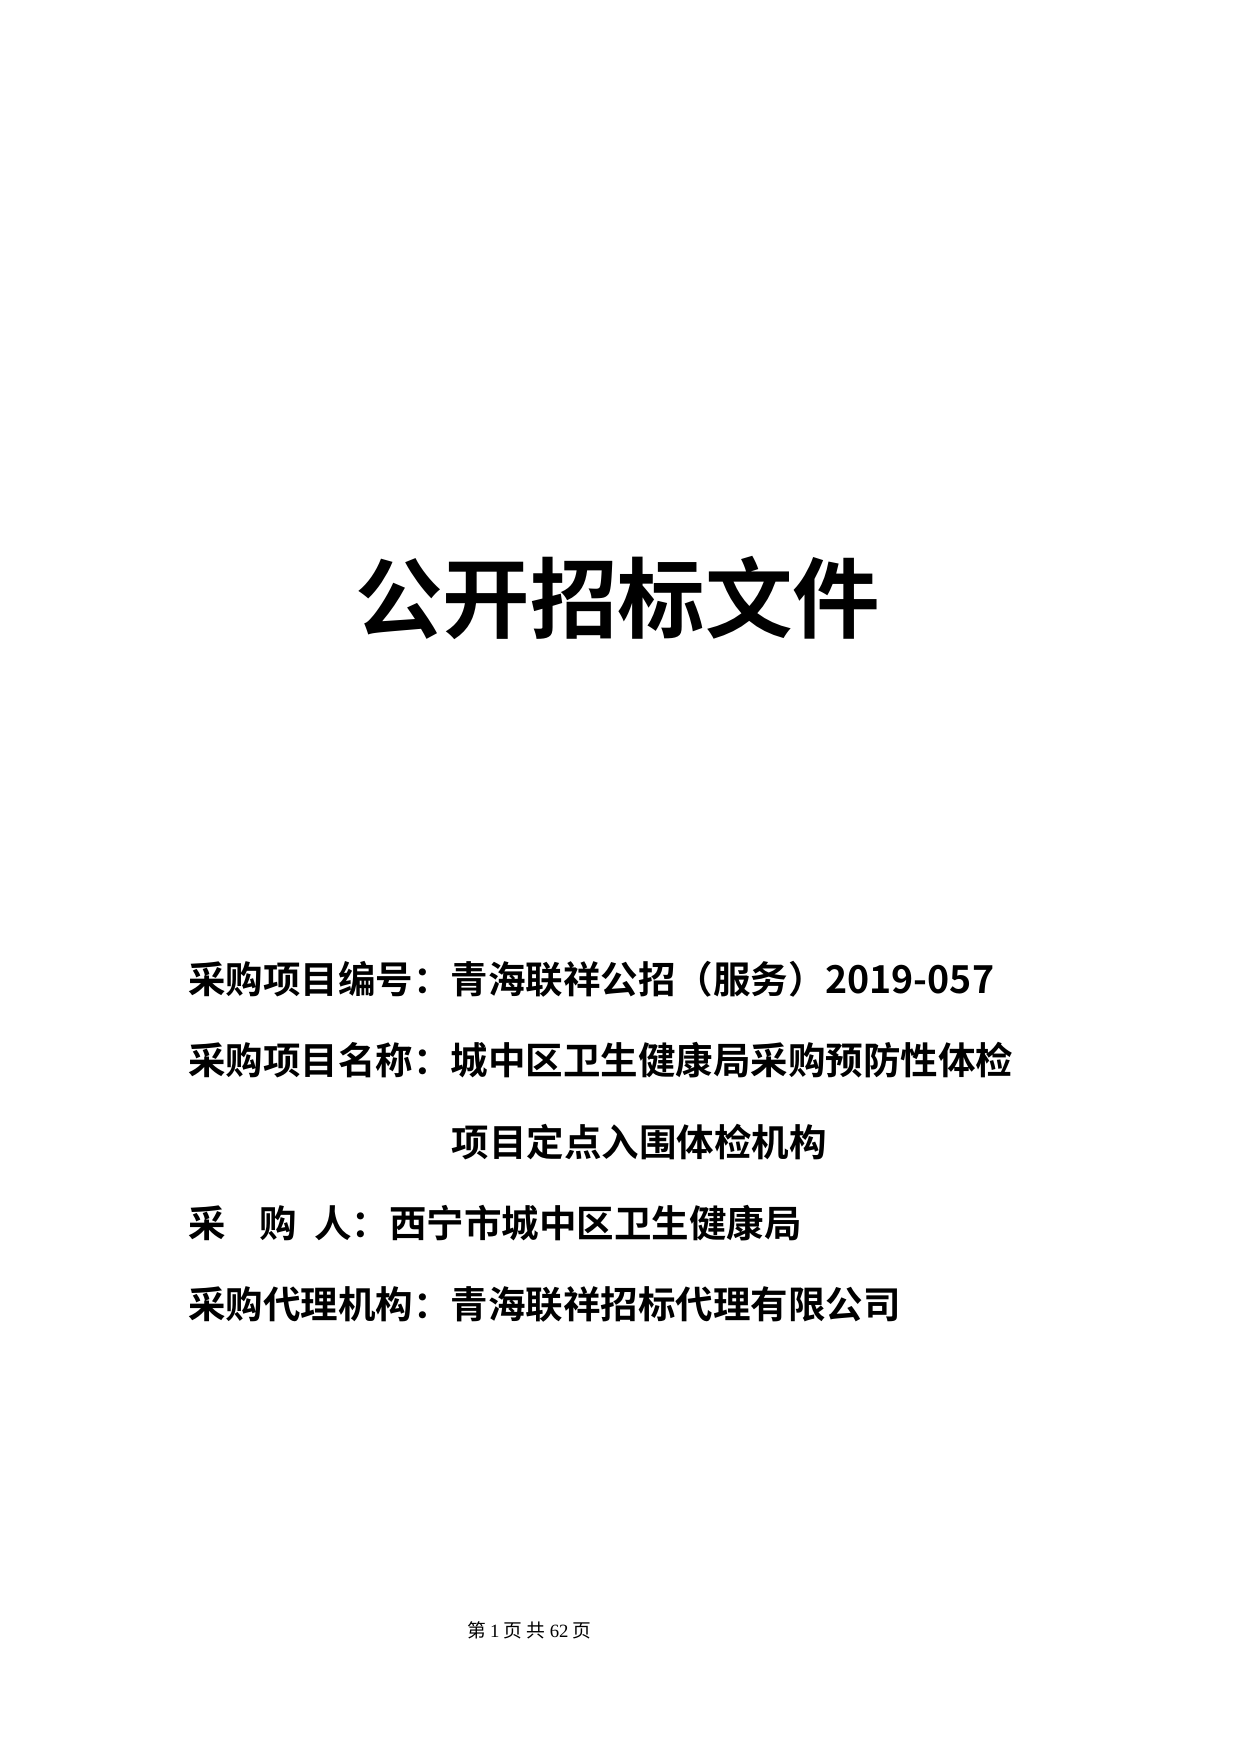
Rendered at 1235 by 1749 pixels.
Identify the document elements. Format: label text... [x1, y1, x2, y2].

text 公开招标文件 [188, 530, 1046, 657]
text 采 购 人：西宁市城中区卫生健康局 [188, 1194, 1046, 1248]
text 采购代理机构：青海联祥招标代理有限公司 [188, 1275, 1046, 1329]
text 采购项目名称：城中区卫生健康局采购预防性体检项目定点入围体检机构 [188, 1031, 1046, 1167]
text 采购项目编号：青海联祥公招（服务）2019-057 [188, 950, 1046, 1004]
